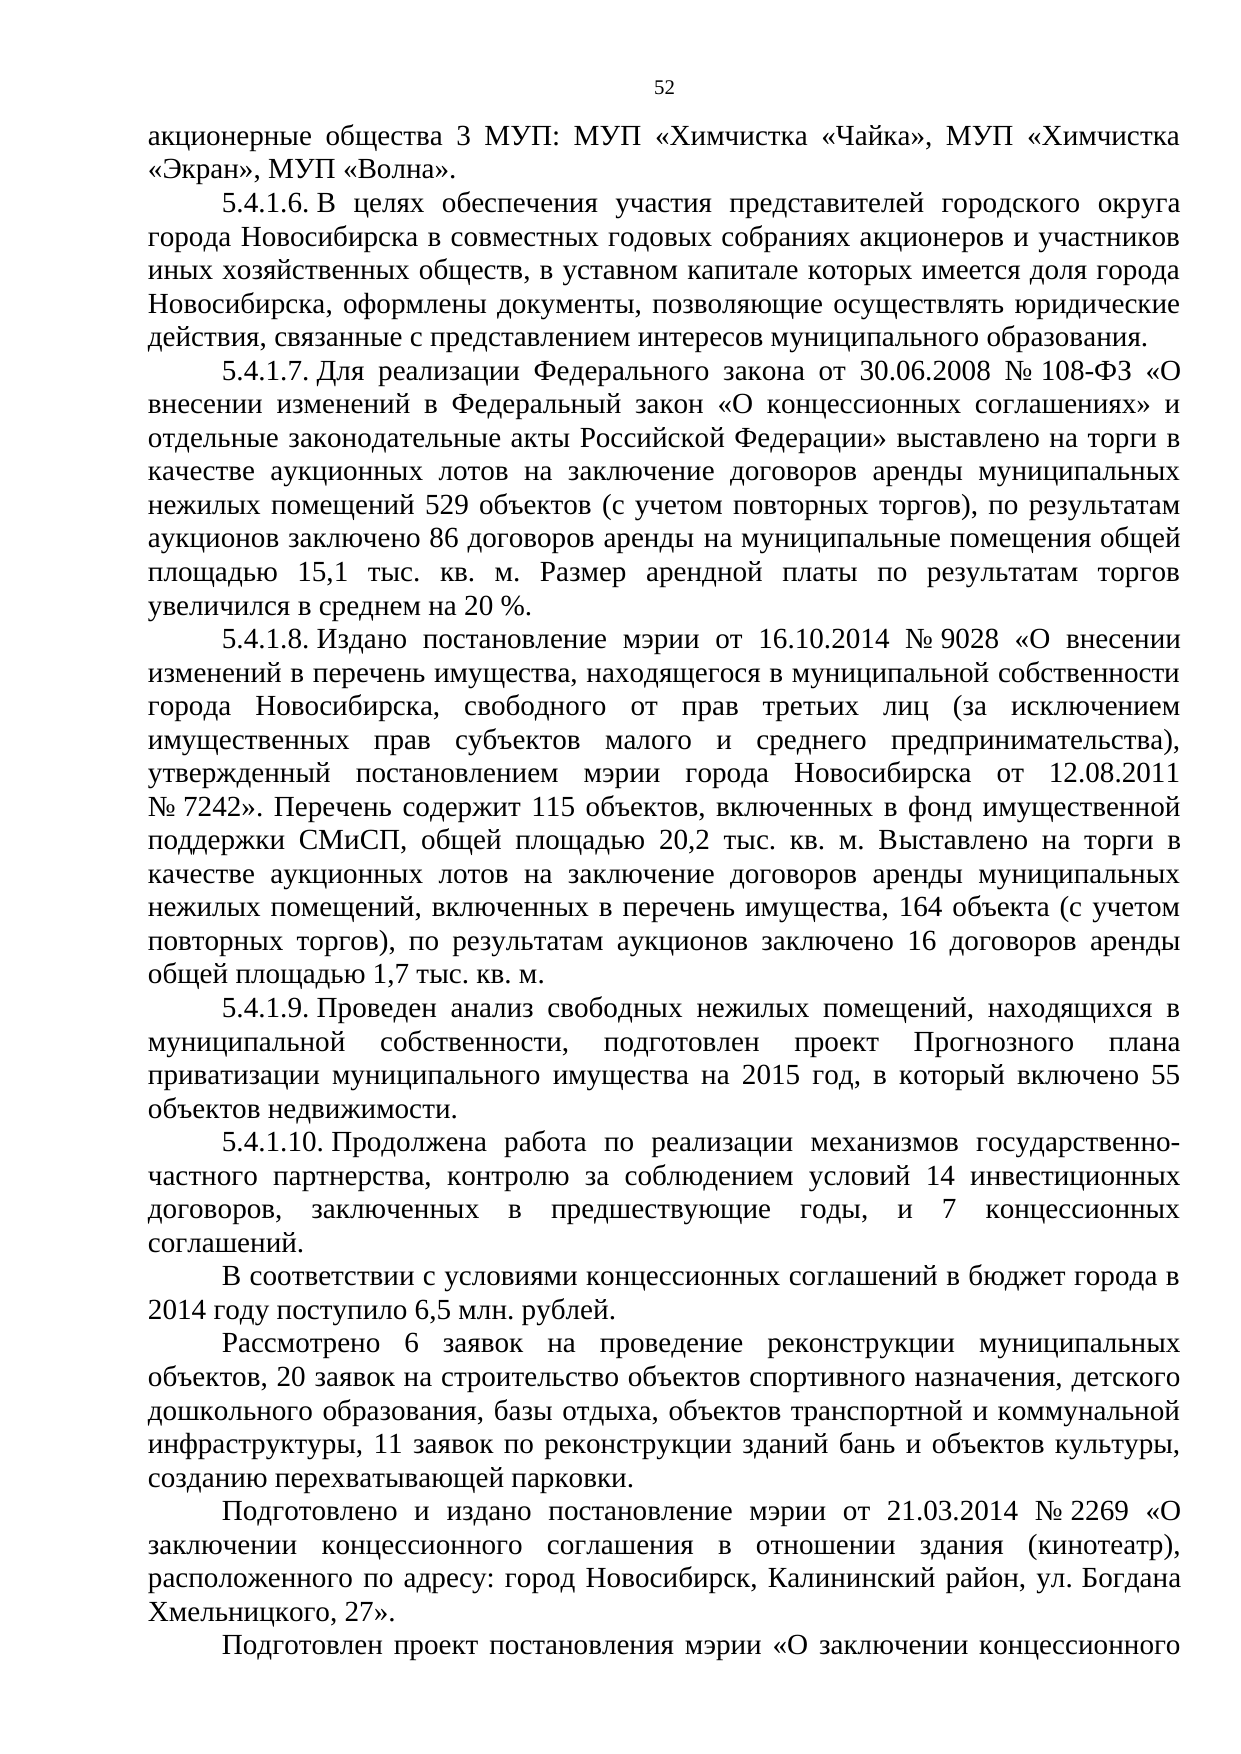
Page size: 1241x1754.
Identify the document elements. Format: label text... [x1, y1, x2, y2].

text 5.4.1.9. Проведен анализ свободных нежилых помещений, находящихся в муниципальной собственности, подготовлен проект Прогнозного плана приватизации муниципального имущества на 2015 год, в который включено 55 объектов недвижимости. [148, 990, 1181, 1124]
text 5.4.1.10. Продолжена работа по реализации механизмов государственно-частного партнерства, контролю за соблюдением условий 14 инвестиционных договоров, заключенных в предшествующие годы, и 7 концессионных соглашений. [148, 1124, 1181, 1258]
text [148, 1627, 1181, 1661]
text 5.4.1.8. Издано постановление мэрии от 16.10.2014 № 9028 «О внесении изменений в перечень имущества, находящегося в муниципальной собственности города Новосибирска, свободного от прав третьих лиц (за исключением имущественных прав субъектов малого и среднего предпринимательства), утвержденный постановлением мэрии города Новосибирска от 12.08.2011 № 7242». Перечень содержит 115 объектов, включенных в фонд имущественной поддержки СМиСП, общей площадью 20,2 тыс. кв. м. Выставлено на торги в качестве аукционных лотов на заключение договоров аренды муниципальных нежилых помещений, включенных в перечень имущества, 164 объекта (с учетом повторных торгов), по результатам аукционов заключено 16 договоров аренды общей площадью 1,7 тыс. кв. м. [148, 621, 1181, 990]
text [148, 118, 1181, 185]
text 5.4.1.7. Для реализации Федерального закона от 30.06.2008 № 108-ФЗ «О внесении изменений в Федеральный закон «О концессионных соглашениях» и отдельные законодательные акты Российской Федерации» выставлено на торги в качестве аукционных лотов на заключение договоров аренды муниципальных нежилых помещений 529 объектов (с учетом повторных торгов), по результатам аукционов заключено 86 договоров аренды на муниципальные помещения общей площадью 15,1 тыс. кв. м. Размер арендной платы по результатам торгов увеличился в среднем на 20 %. [148, 353, 1181, 621]
text 5.4.1.6. В целях обеспечения участия представителей городского округа города Новосибирска в совместных годовых собраниях акционеров и участников иных хозяйственных обществ, в уставном капитале которых имеется доля города Новосибирска, оформлены документы, позволяющие осуществлять юридические действия, связанные с представлением интересов муниципального образования. [148, 185, 1181, 353]
text Рассмотрено 6 заявок на проведение реконструкции муниципальных объектов, 20 заявок на строительство объектов спортивного назначения, детского дошкольного образования, базы отдыха, объектов транспортной и коммунальной инфраструктуры, 11 заявок по реконструкции зданий бань и объектов культуры, созданию перехватывающей парковки. [148, 1326, 1181, 1493]
text Подготовлено и издано постановление мэрии от 21.03.2014 № 2269 «О заключении концессионного соглашения в отношении здания (кинотеатр), расположенного по адресу: город Новосибирск, Калининский район, ул. Богдана Хмельницкого, 27». [148, 1493, 1181, 1627]
text В соответствии с условиями концессионных соглашений в бюджет города в 2014 году поступило 6,5 млн. рублей. [148, 1258, 1181, 1326]
